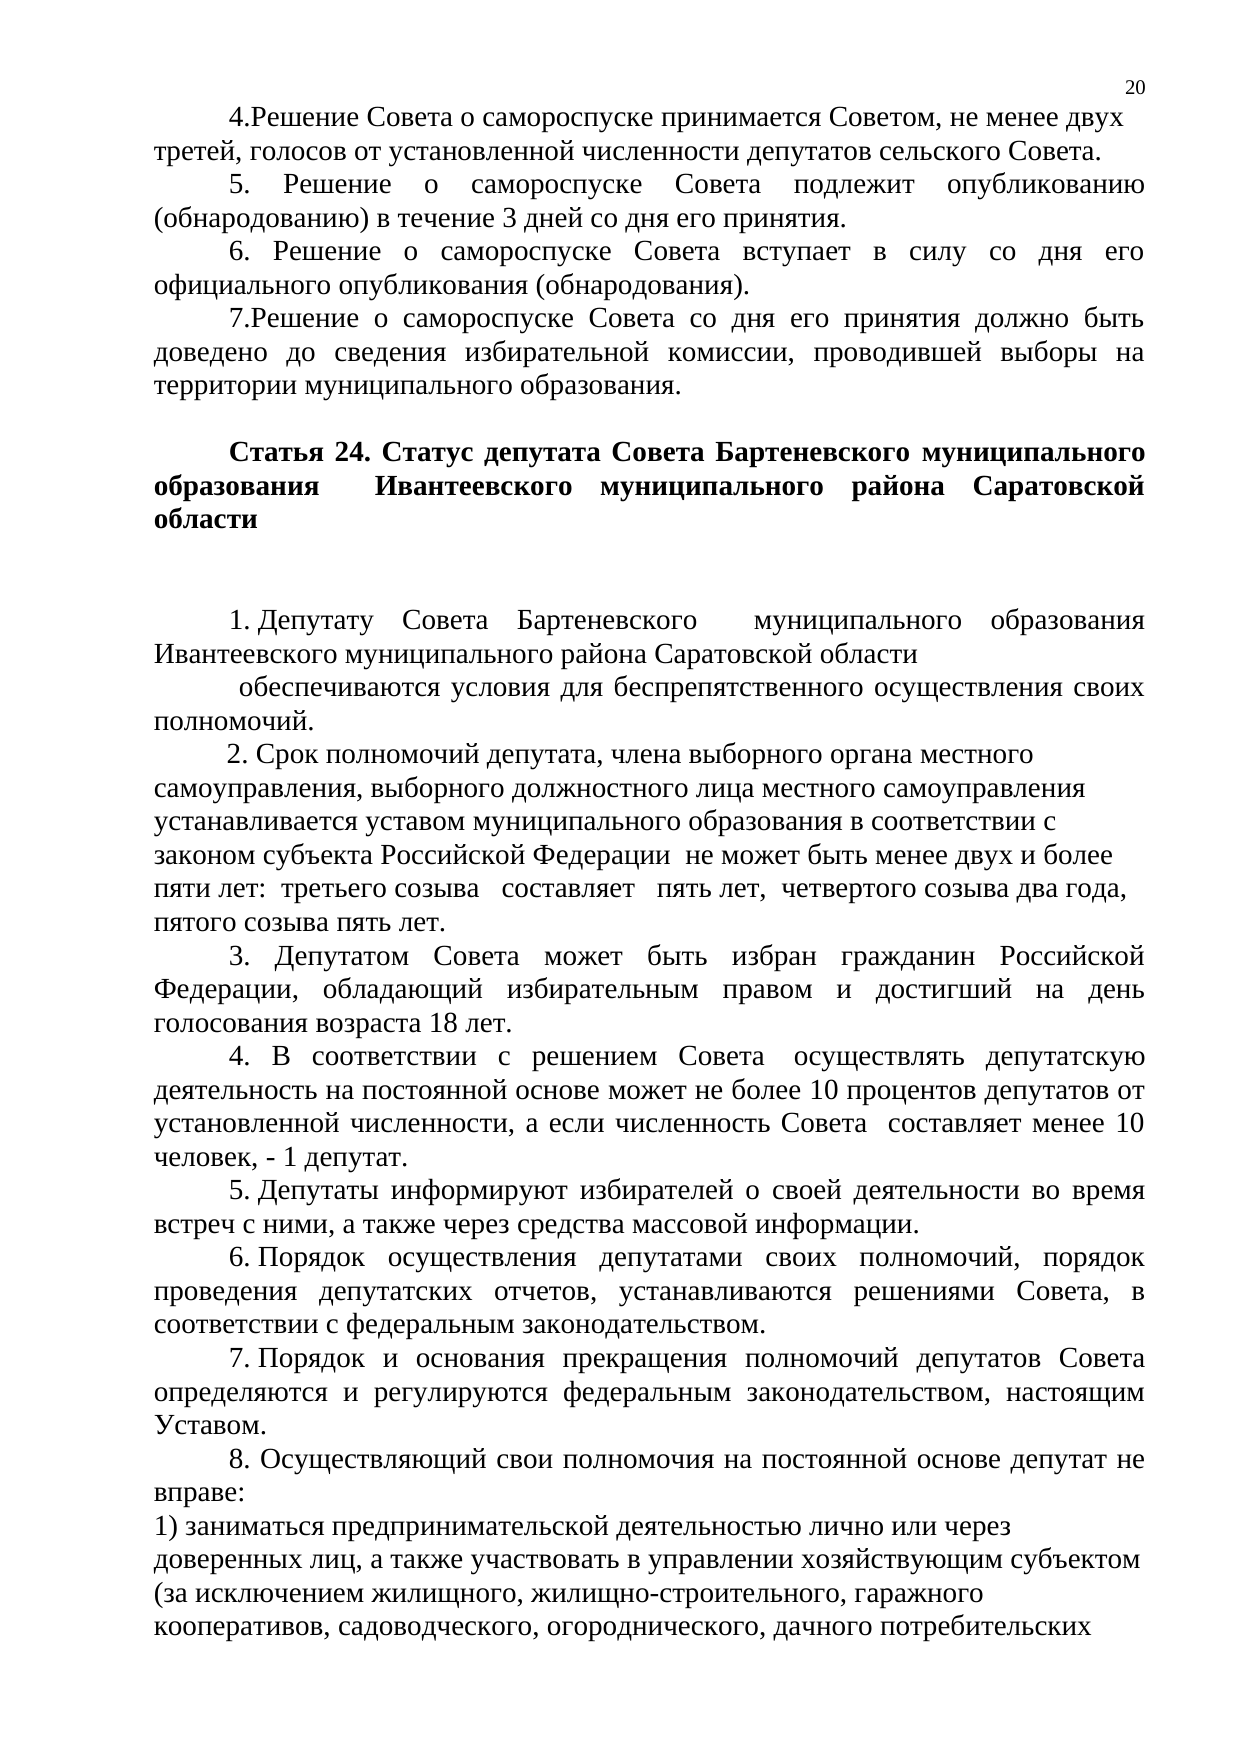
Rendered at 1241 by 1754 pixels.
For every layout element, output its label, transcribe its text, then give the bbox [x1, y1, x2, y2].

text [153, 1508, 1146, 1642]
text 2. Срок полномочий депутата, члена выборного органа местного самоуправления, выборного должностного лица местного самоуправления устанавливается уставом муниципального образования в соответствии с законом субъекта Российской Федерации не может быть менее двух и более пяти лет: третьего созыва составляет пять лет, четвертого созыва два года, пятого созыва пять лет. [153, 736, 1146, 938]
text 5. Решение о самороспуске Совета подлежит опубликованию (обнародованию) в течение 3 дней со дня его принятия. [153, 166, 1146, 233]
text 6. Порядок осуществления депутатами своих полномочий, порядок проведения депутатских отчетов, устанавливаются решениями Совета, в соответствии с федеральным законодательством. [153, 1239, 1146, 1340]
text 4. В соответствии с решением Совета осуществлять депутатскую деятельность на постоянной основе может не более 10 процентов депутатов от установленной численности, а если численность Совета составляет менее 10 человек, - 1 депутат. [153, 1038, 1146, 1172]
text 4.Решение Совета о самороспуске принимается Советом, не менее двух третей, голосов от установленной численности депутатов сельского Совета. [153, 99, 1146, 166]
text 7.Решение о самороспуске Совета со дня его принятия должно быть доведено до сведения избирательной комиссии, проводившей выборы на территории муниципального образования. [153, 300, 1146, 401]
text 7. Порядок и основания прекращения полномочий депутатов Совета определяются и регулируются федеральным законодательством, настоящим Уставом. [153, 1340, 1146, 1441]
text 1. Депутату Совета Бартеневского муниципального образования Ивантеевского муниципального района Саратовской области [153, 602, 1146, 669]
text 6. Решение о самороспуске Совета вступает в силу со дня его официального опубликования (обнародования). [153, 233, 1146, 300]
text 8. Осуществляющий свои полномочия на постоянной основе депутат не вправе: [153, 1441, 1146, 1508]
text 3. Депутатом Совета может быть избран гражданин Российской Федерации, обладающий избирательным правом и достигший на день голосования возраста 18 лет. [153, 938, 1146, 1038]
text 5. Депутаты информируют избирателей о своей деятельности во время встреч с ними, а также через средства массовой информации. [153, 1172, 1146, 1239]
text обеспечиваются условия для беспрепятственного осуществления своих полномочий. [153, 669, 1146, 736]
text Статья 24. Статус депутата Совета Бартеневского муниципального образования Ивантеевского муниципального района Саратовской области [153, 434, 1146, 535]
